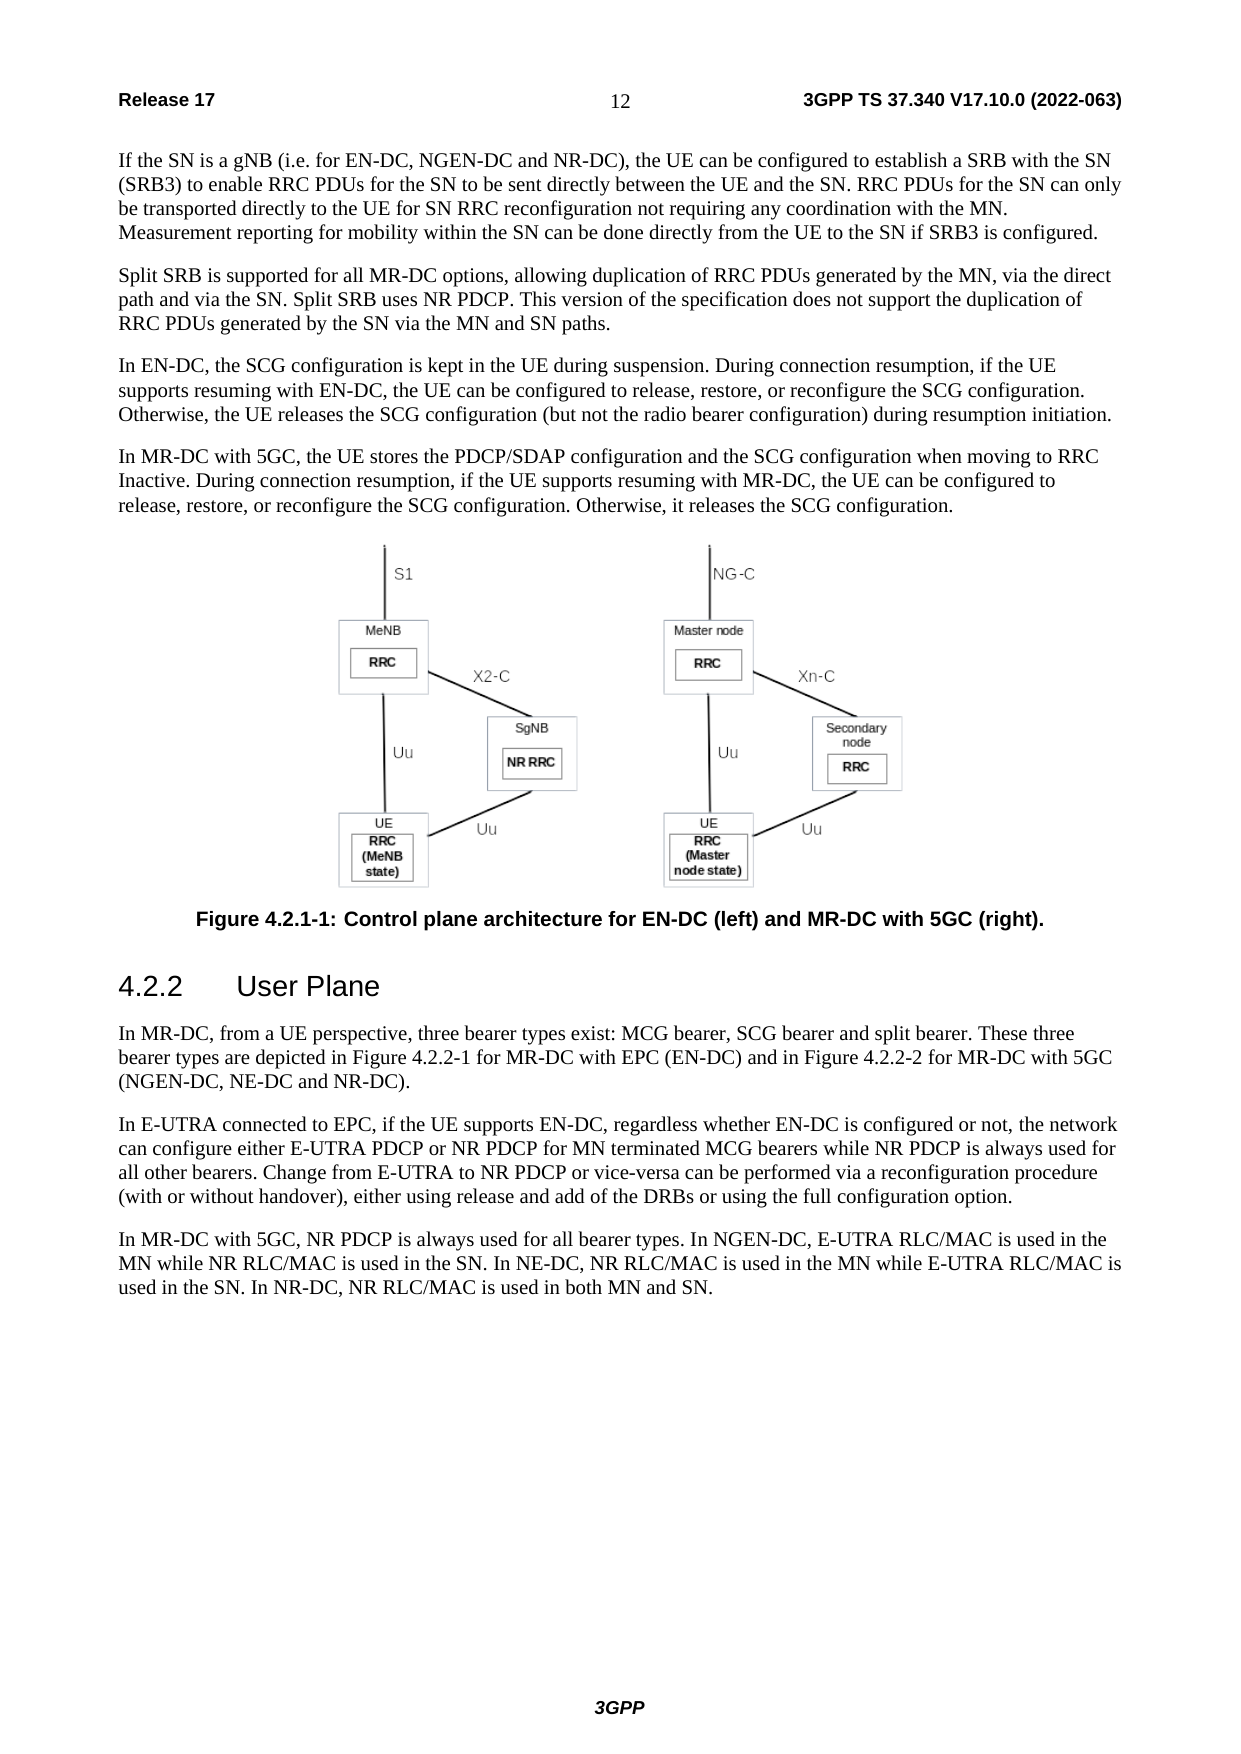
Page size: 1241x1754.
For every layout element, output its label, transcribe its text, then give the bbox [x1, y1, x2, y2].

text In MR-DC with 5GC, NR PDCP is always used for all bearer types. In NGEN-DC, E-UTRA RLC/MAC is used in the MN while NR RLC/MAC is used in the SN. In NE-DC, NR RLC/MAC is used in the MN while E-UTRA RLC/MAC is used in the SN. In NR-DC, NR RLC/MAC is used in both MN and SN. [118, 1227, 1122, 1299]
text In EN-DC, the SCG configuration is kept in the UE during suspension. During connection resumption, if the UE supports resuming with EN-DC, the UE can be configured to release, restore, or reconfigure the SCG configuration. Otherwise, the UE releases the SCG configuration (but not the radio bearer configuration) during resumption initiation. [118, 353, 1122, 426]
text In MR-DC with 5GC, the UE stores the PDCP/SDAP configuration and the SCG configuration when moving to RRC Inactive. During connection resumption, if the UE supports resuming with MR-DC, the UE can be configured to release, restore, or reconfigure the SCG configuration. Otherwise, it releases the SCG configuration. [118, 444, 1122, 517]
text In E-UTRA connected to EPC, if the UE supports EN-DC, regardless whether EN-DC is configured or not, the network can configure either E-UTRA PDCP or NR PDCP for MN terminated MCG bearers while NR PDCP is always used for all other bearers. Change from E-UTRA to NR PDCP or vice-versa can be performed via a reconfiguration procedure (with or without handover), either using release and add of the DRBs or using the full configuration option. [118, 1112, 1122, 1208]
subtitle 4.2.2 User Plane [118, 969, 1122, 1002]
text Split SRB is supported for all MR-DC options, allowing duplication of RRC PDUs generated by the MN, via the direct path and via the SN. Split SRB uses NR PDCP. This version of the specification does not support the duplication of RRC PDUs generated by the SN via the MN and SN paths. [118, 262, 1122, 335]
text If the SN is a gNB (i.e. for EN-DC, NGEN-DC and NR-DC), the UE can be configured to establish a SRB with the SN (SRB3) to enable RRC PDUs for the SN to be sent directly between the UE and the SN. RRC PDUs for the SN can only be transported directly to the UE for SN RRC reconfiguration not requiring any coordination with the MN. Measurement reporting for mobility within the SN can be done directly from the UE to the SN if SRB3 is configured. [118, 147, 1122, 244]
text In MR-DC, from a UE perspective, three bearer types exist: MCG bearer, SCG bearer and split bearer. These three bearer types are depicted in Figure 4.2.2-1 for MR-DC with EPC (EN-DC) and in Figure 4.2.2-2 for MR-DC with 5GC (NGEN-DC, NE-DC and NR-DC). [118, 1021, 1122, 1093]
text Figure 4.2.1-1: Control plane architecture for EN-DC (left) and MR-DC with 5GC (right). [118, 907, 1122, 931]
